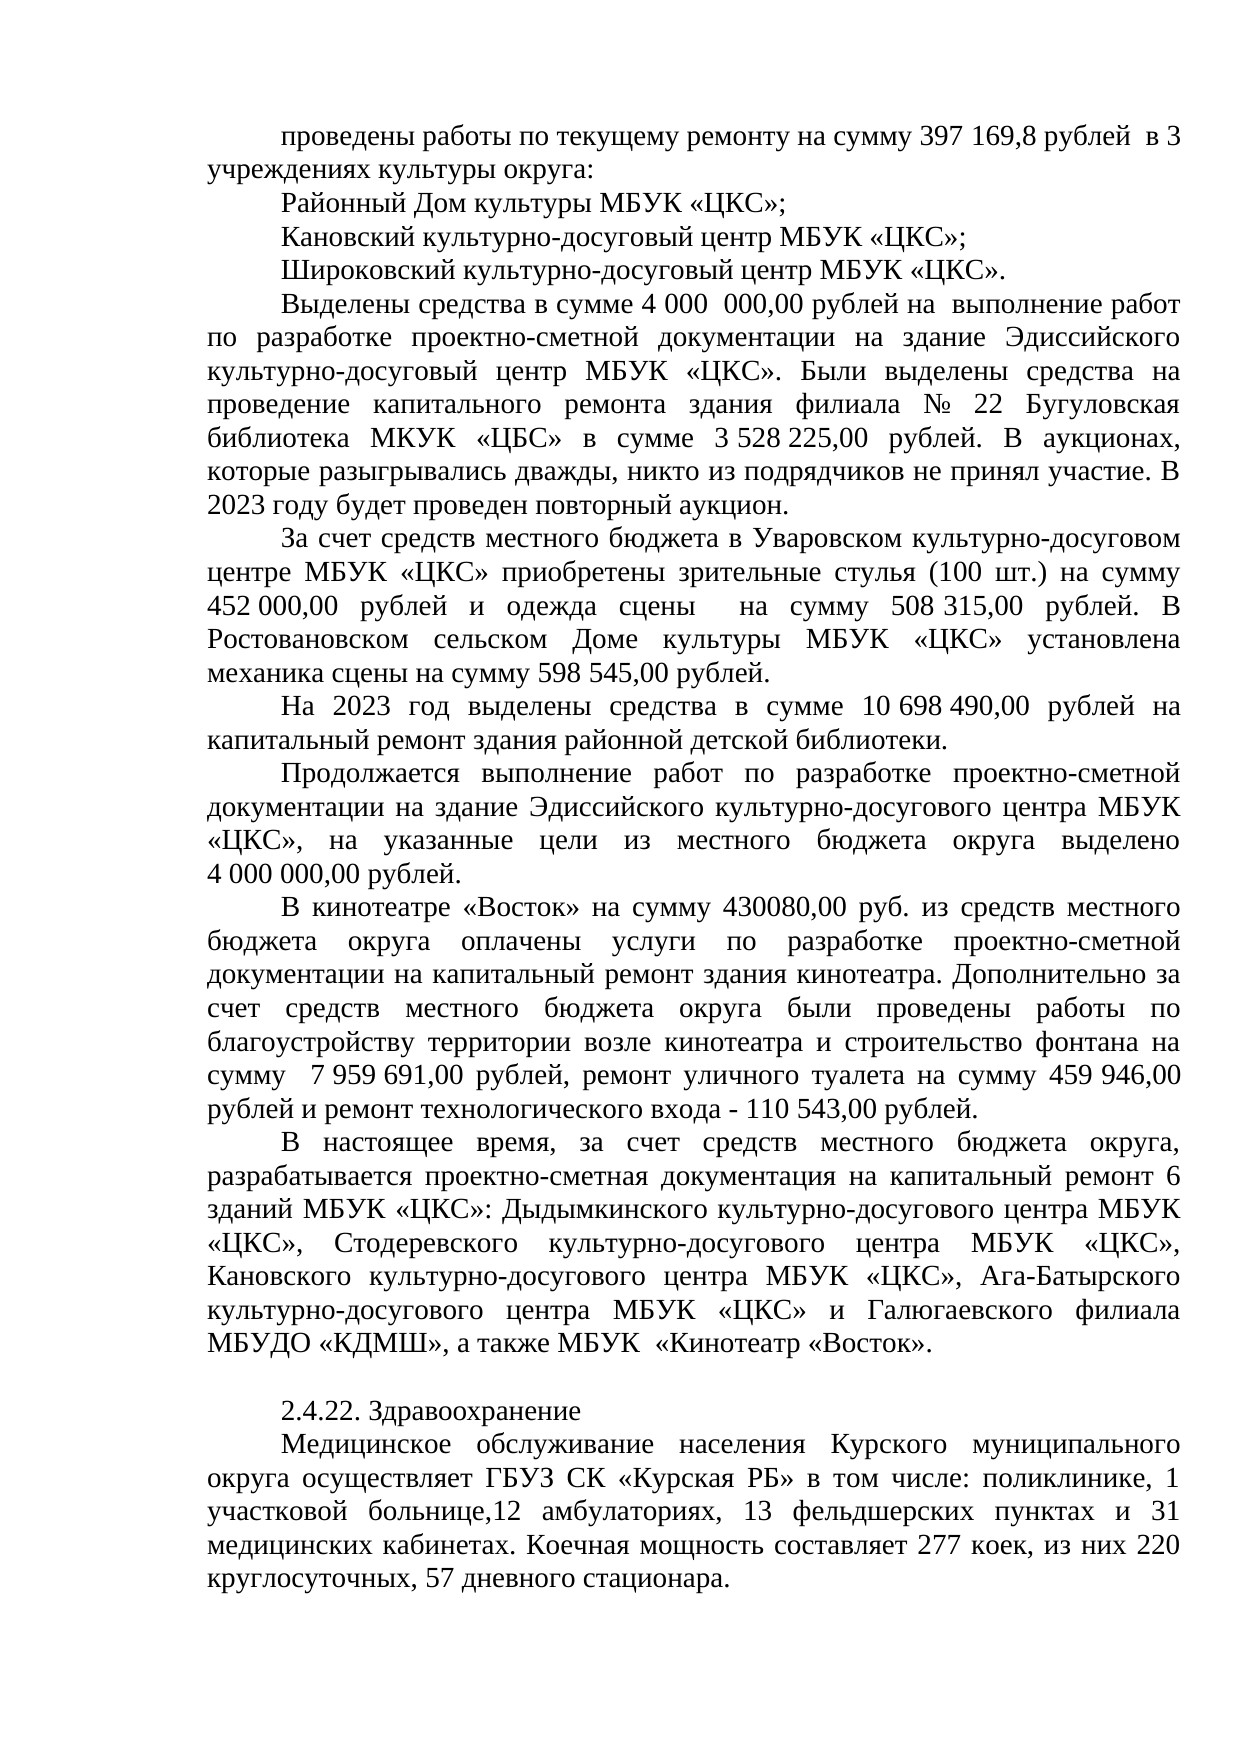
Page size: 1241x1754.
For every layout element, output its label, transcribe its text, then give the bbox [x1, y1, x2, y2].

text Широковский культурно-досуговый центр МБУК «ЦКС». [207, 252, 1181, 286]
text Медицинское обслуживание населения Курского муниципального округа осуществляет ГБУЗ СК «Курская РБ» в том числе: поликлинике, 1 участковой больнице,12 амбулаториях, 13 фельдшерских пунктах и 31 медицинских кабинетах. Коечная мощность составляет 277 коек, из них 220 круглосуточных, 57 дневного стационара. [207, 1426, 1181, 1594]
text За счет средств местного бюджета в Уваровском культурно-досуговом центре МБУК «ЦКС» приобретены зрительные стулья (100 шт.) на сумму 452 000,00 рублей и одежда сцены на сумму 508 315,00 рублей. В Ростовановском сельском Доме культуры МБУК «ЦКС» установлена механика сцены на сумму 598 545,00 рублей. [207, 521, 1181, 688]
text Продолжается выполнение работ по разработке проектно-сметной документации на здание Эдиссийского культурно-досугового центра МБУК «ЦКС», на указанные цели из местного бюджета округа выделено 4 000 000,00 рублей. [207, 755, 1181, 889]
text В кинотеатре «Восток» на сумму 430080,00 руб. из средств местного бюджета округа оплачены услуги по разработке проектно-сметной документации на капитальный ремонт здания кинотеатра. Дополнительно за счет средств местного бюджета округа были проведены работы по благоустройству территории возле кинотеатра и строительство фонтана на сумму 7 959 691,00 рублей, ремонт уличного туалета на сумму 459 946,00 рублей и ремонт технологического входа - 110 543,00 рублей. [207, 889, 1181, 1124]
text В настоящее время, за счет средств местного бюджета округа, разрабатывается проектно-сметная документация на капитальный ремонт 6 зданий МБУК «ЦКС»: Дыдымкинского культурно-досугового центра МБУК «ЦКС», Стодеревского культурно-досугового центра МБУК «ЦКС», Кановского культурно-досугового центра МБУК «ЦКС», Ага-Батырского культурно-досугового центра МБУК «ЦКС» и Галюгаевского филиала МБУДО «КДМШ», а также МБУК «Кинотеатр «Восток». [207, 1124, 1181, 1359]
text Выделены средства в сумме 4 000 000,00 рублей на выполнение работ по разработке проектно-сметной документации на здание Эдиссийского культурно-досуговый центр МБУК «ЦКС». Были выделены средства на проведение капитального ремонта здания филиала № 22 Бугуловская библиотека МКУК «ЦБС» в сумме 3 528 225,00 рублей. В аукционах, которые разыгрывались дважды, никто из подрядчиков не принял участие. В 2023 году будет проведен повторный аукцион. [207, 286, 1181, 521]
text На 2023 год выделены средства в сумме 10 698 490,00 рублей на капитальный ремонт здания районной детской библиотеки. [207, 688, 1181, 755]
text 2.4.22. Здравоохранение [207, 1393, 1181, 1426]
text проведены работы по текущему ремонту на сумму 397 169,8 рублей в 3 учреждениях культуры округа: [207, 118, 1181, 185]
text Районный Дом культуры МБУК «ЦКС»; [207, 185, 1181, 219]
text Кановский культурно-досуговый центр МБУК «ЦКС»; [207, 219, 1181, 252]
